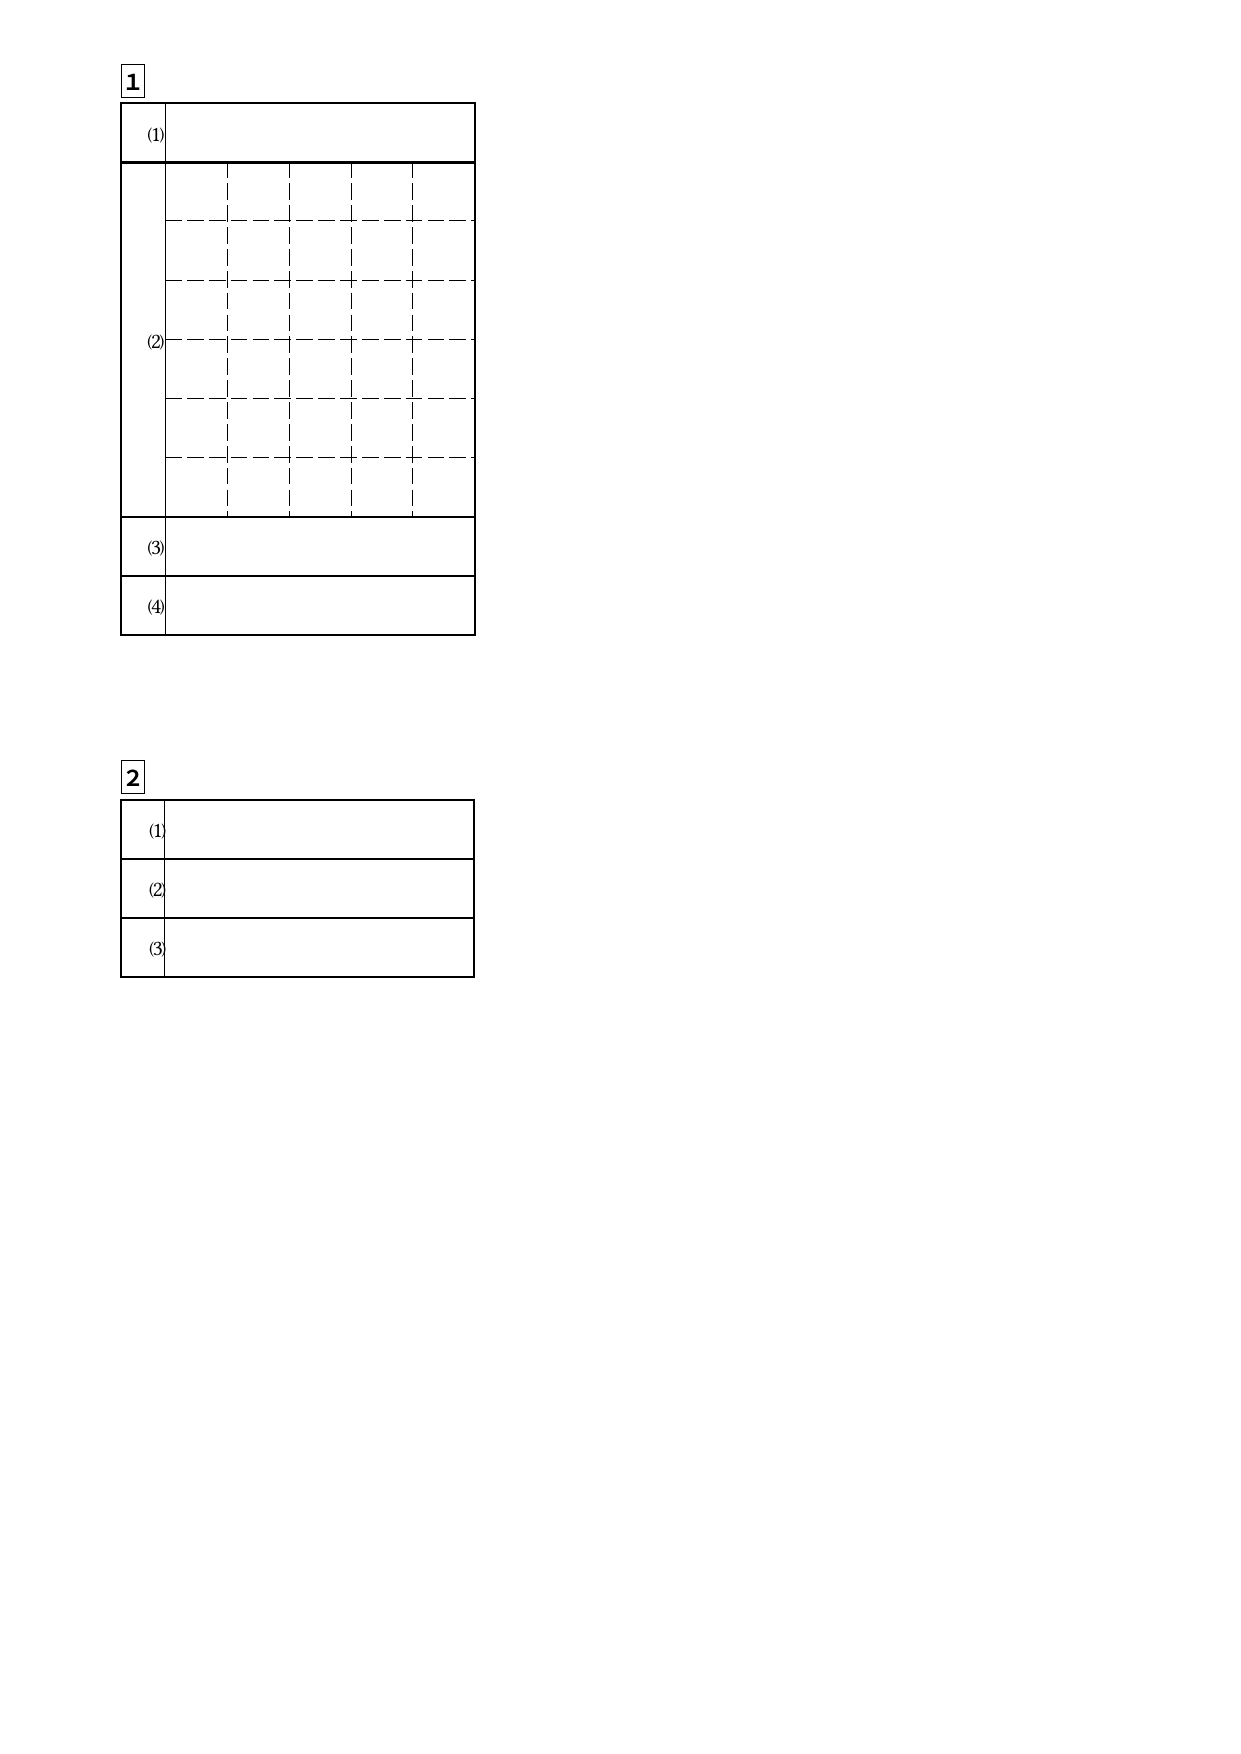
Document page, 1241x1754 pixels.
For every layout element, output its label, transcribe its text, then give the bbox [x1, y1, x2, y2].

table_cell [166, 280, 227, 338]
table_cell [289, 398, 351, 457]
table_cell [413, 457, 474, 516]
table_cell [351, 164, 413, 220]
table_cell [227, 398, 289, 457]
table_cell [413, 220, 474, 279]
table_cell [166, 220, 227, 279]
table_cell [351, 339, 413, 398]
table_cell [413, 398, 474, 457]
table_cell [289, 220, 351, 279]
text ２ [121, 756, 780, 794]
table_cell [413, 280, 474, 338]
table_cell [227, 339, 289, 398]
table_cell [289, 339, 351, 398]
table_header ⑴ [122, 801, 164, 857]
table_cell [351, 280, 413, 338]
table_cell [289, 164, 351, 220]
table_cell [227, 220, 289, 279]
table_cell [166, 577, 474, 634]
table_cell [227, 457, 289, 516]
text １ [121, 59, 780, 98]
table_cell ⑵ [122, 860, 164, 917]
table_cell [166, 518, 474, 575]
table_header [166, 104, 474, 161]
table_cell ⑵ [122, 164, 165, 516]
table_cell [166, 164, 227, 220]
table_cell ⑶ [122, 919, 164, 976]
table_cell [227, 280, 289, 338]
table_cell ⑷ [122, 577, 165, 634]
table_cell [166, 457, 227, 516]
table_cell [351, 220, 413, 279]
table_cell [413, 164, 474, 220]
table_cell [351, 457, 413, 516]
table_cell [289, 280, 351, 338]
table_cell [289, 457, 351, 516]
table_cell [166, 339, 227, 398]
table_cell [166, 398, 227, 457]
table_header [165, 801, 473, 857]
table_cell [351, 398, 413, 457]
table_header ⑴ [122, 104, 165, 161]
table_cell ⑶ [122, 518, 165, 575]
table_cell [165, 860, 473, 917]
table_cell [413, 339, 474, 398]
table_cell [165, 919, 473, 976]
table_cell [227, 164, 289, 220]
